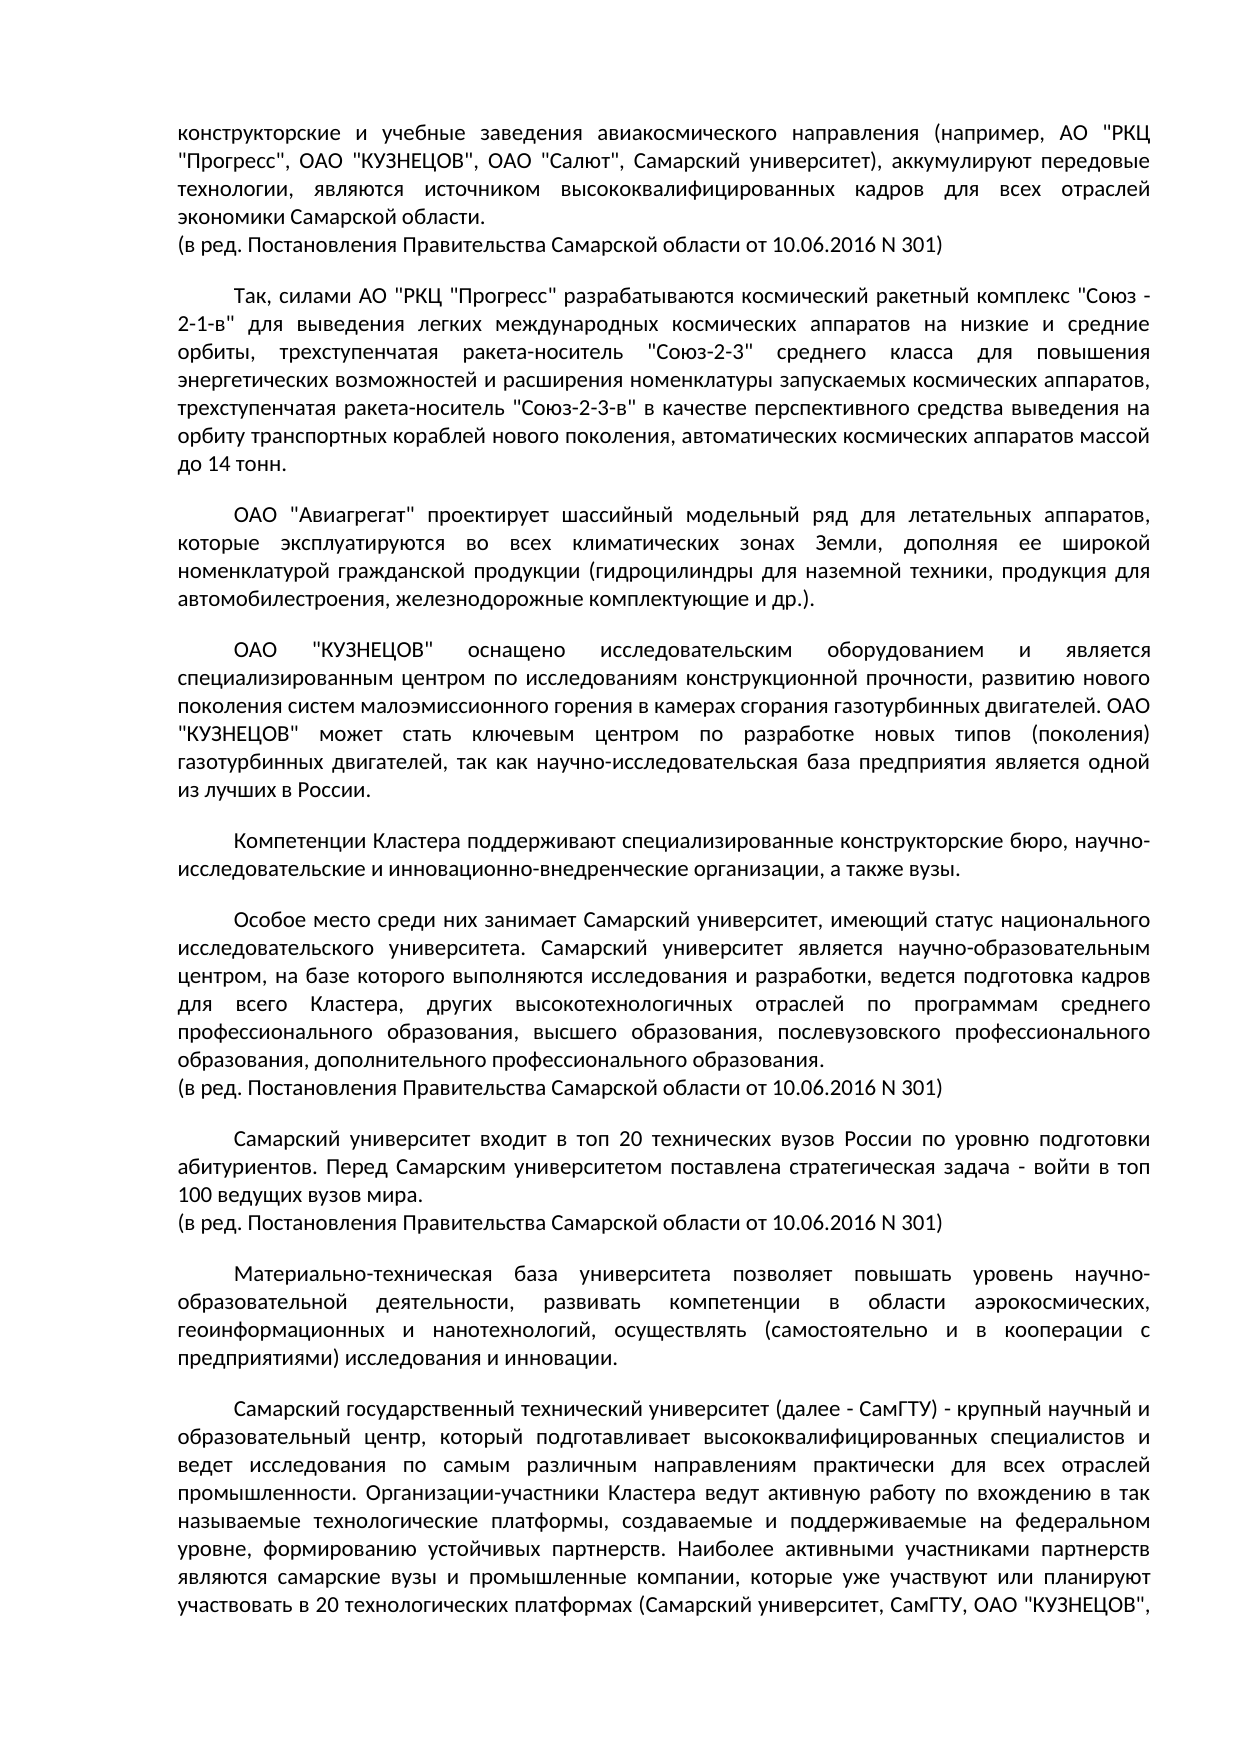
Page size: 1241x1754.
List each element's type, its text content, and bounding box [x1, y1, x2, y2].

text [177, 1394, 1152, 1618]
text Материально-техническая база университета позволяет повышать уровень научно-образовательной деятельности, развивать компетенции в области аэрокосмических, геоинформационных и нанотехнологий, осуществлять (самостоятельно и в кооперации с предприятиями) исследования и инновации. [177, 1259, 1152, 1371]
text Особое место среди них занимает Самарский университет, имеющий статус национального исследовательского университета. Самарский университет является научно-образовательным центром, на базе которого выполняются исследования и разработки, ведется подготовка кадров для всего Кластера, других высокотехнологичных отраслей по программам среднего профессионального образования, высшего образования, послевузовского профессионального образования, дополнительного профессионального образования. [177, 905, 1152, 1073]
text (в ред. Постановления Правительства Самарской области от 10.06.2016 N 301) [177, 230, 1152, 258]
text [177, 118, 1152, 230]
text Так, силами АО "РКЦ "Прогресс" разрабатываются космический ракетный комплекс "Союз - 2-1-в" для выведения легких международных космических аппаратов на низкие и средние орбиты, трехступенчатая ракета-носитель "Союз-2-3" среднего класса для повышения энергетических возможностей и расширения номенклатуры запускаемых космических аппаратов, трехступенчатая ракета-носитель "Союз-2-3-в" в качестве перспективного средства выведения на орбиту транспортных кораблей нового поколения, автоматических космических аппаратов массой до 14 тонн. [177, 281, 1152, 477]
text (в ред. Постановления Правительства Самарской области от 10.06.2016 N 301) [177, 1073, 1152, 1101]
text Компетенции Кластера поддерживают специализированные конструкторские бюро, научно-исследовательские и инновационно-внедренческие организации, а также вузы. [177, 826, 1152, 882]
text ОАО "КУЗНЕЦОВ" оснащено исследовательским оборудованием и является специализированным центром по исследованиям конструкционной прочности, развитию нового поколения систем малоэмиссионного горения в камерах сгорания газотурбинных двигателей. ОАО "КУЗНЕЦОВ" может стать ключевым центром по разработке новых типов (поколения) газотурбинных двигателей, так как научно-исследовательская база предприятия является одной из лучших в России. [177, 635, 1152, 803]
text ОАО "Авиагрегат" проектирует шассийный модельный ряд для летательных аппаратов, которые эксплуатируются во всех климатических зонах Земли, дополняя ее широкой номенклатурой гражданской продукции (гидроцилиндры для наземной техники, продукция для автомобилестроения, железнодорожные комплектующие и др.). [177, 500, 1152, 612]
text Самарский университет входит в топ 20 технических вузов России по уровню подготовки абитуриентов. Перед Самарским университетом поставлена стратегическая задача - войти в топ 100 ведущих вузов мира. [177, 1124, 1152, 1208]
text (в ред. Постановления Правительства Самарской области от 10.06.2016 N 301) [177, 1208, 1152, 1236]
